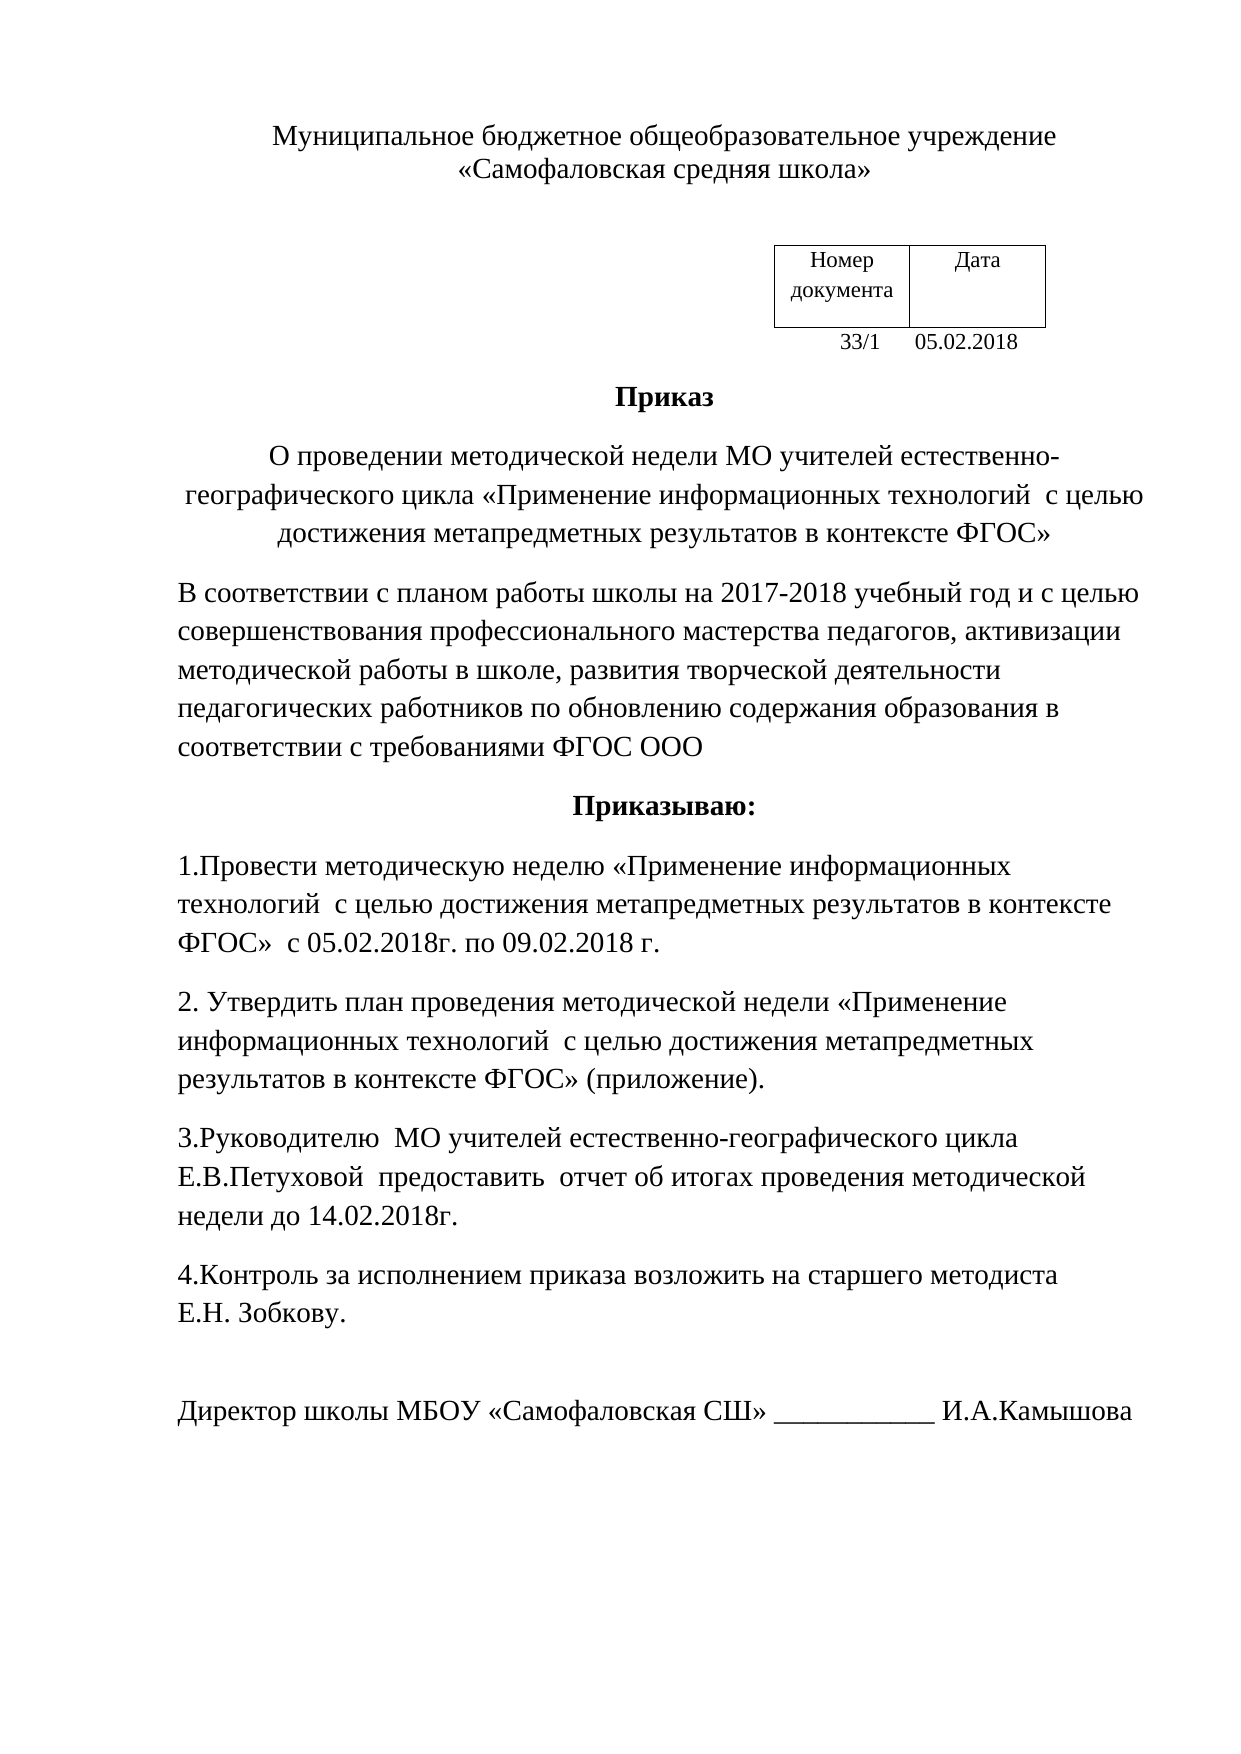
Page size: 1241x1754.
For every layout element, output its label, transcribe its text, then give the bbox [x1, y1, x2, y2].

table_header Дата [910, 246, 1045, 327]
text Приказываю: [177, 788, 1152, 822]
text 3.Руководителю МО учителей естественно-географического цикла Е.В.Петуховой предоставить отчет об итогах проведения методической недели до 14.02.2018г. [177, 1121, 1152, 1231]
text Директор школы МБОУ «Самофаловская СШ» ___________ И.А.Камышова [177, 1393, 1152, 1427]
text 1.Провести методическую неделю «Применение информационных технологий с целью достижения метапредметных результатов в контексте ФГОС» с 05.02.2018г. по 09.02.2018 г. [177, 848, 1152, 958]
text 33/1 05.02.2018 [840, 328, 1152, 354]
text О проведении методической недели МО учителей естественно-географического цикла «Применение информационных технологий с целью достижения метапредметных результатов в контексте ФГОС» [177, 438, 1152, 549]
text В соответствии с планом работы школы на 2017-2018 учебный год и с целью совершенствования профессионального мастерства педагогов, активизации методической работы в школе, развития творческой деятельности педагогических работников по обновлению содержания образования в соответствии с требованиями ФГОС ООО [177, 575, 1152, 762]
text 4.Контроль за исполнением приказа возложить на старшего методиста [177, 1257, 1152, 1291]
table_header Номер документа [775, 246, 909, 327]
text Приказ [177, 379, 1152, 412]
text Е.Н. Зобкову. [177, 1296, 1152, 1329]
text 2. Утвердить план проведения методической недели «Применение информационных технологий с целью достижения метапредметных результатов в контексте ФГОС» (приложение). [177, 984, 1152, 1095]
text Муниципальное бюджетное общеобразовательное учреждение «Самофаловская средняя школа» [177, 118, 1152, 185]
